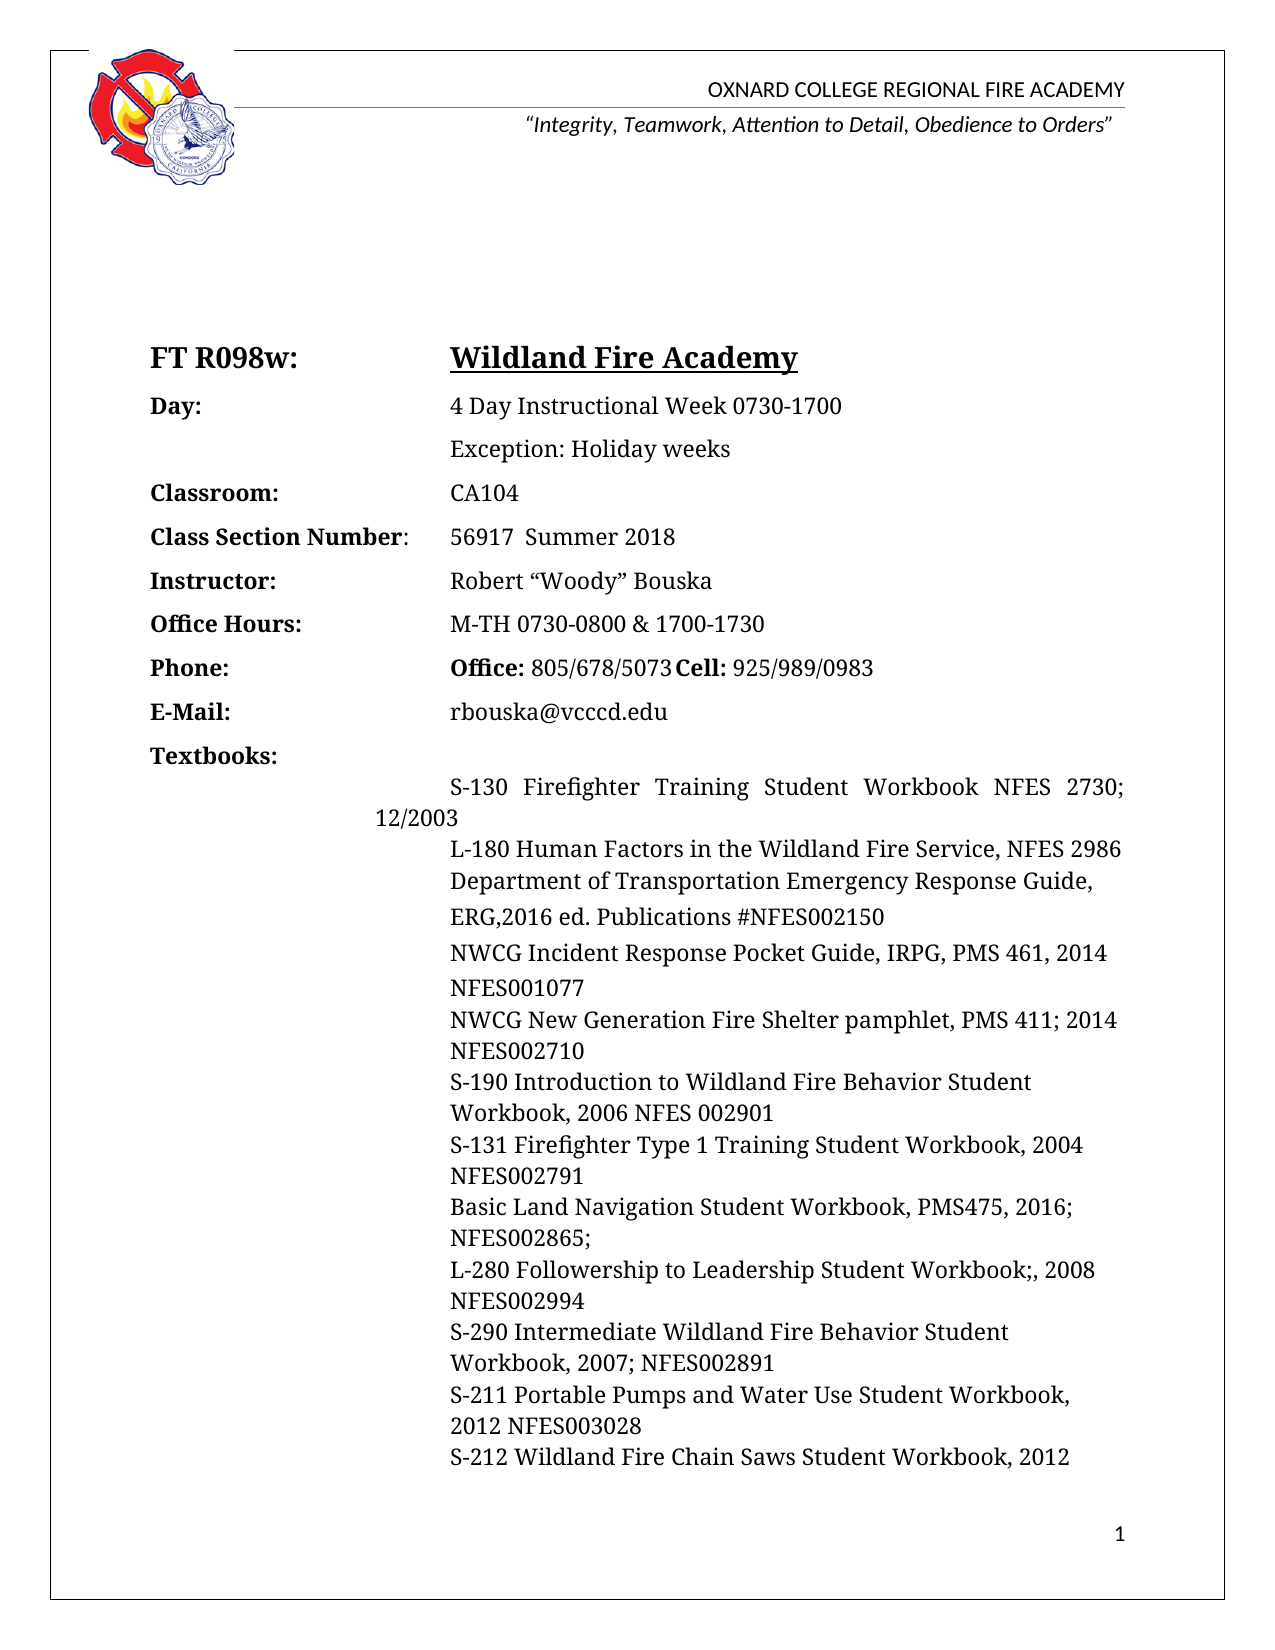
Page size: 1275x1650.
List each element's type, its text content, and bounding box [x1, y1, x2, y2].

text Instructor: Robert “Woody” Bouska [150, 564, 1125, 596]
text Class Section Number: 56917 Summer 2018 [150, 521, 1125, 552]
text Exception: Holiday weeks [150, 433, 1125, 464]
text Phone: Office: 805/678/5073 Cell: 925/989/0983 [150, 652, 1125, 683]
text S-130 Firefighter Training Student Workbook NFES 2730; 12/2003 [375, 771, 1125, 833]
text NFES002710 [450, 1035, 1125, 1066]
text NWCG New Generation Fire Shelter pamphlet, PMS 411; 2014 [375, 1004, 1125, 1035]
text NFES002865; [375, 1222, 1125, 1254]
text S-290 Intermediate Wildland Fire Behavior Student Workbook, 2007; NFES002891 [450, 1316, 1125, 1379]
text S-131 Firefighter Type 1 Training Student Workbook, 2004 NFES002791 [450, 1129, 1125, 1191]
text Office Hours: M-TH 0730-0800 & 1700-1730 [150, 608, 1125, 639]
text S-212 Wildland Fire Chain Saws Student Workbook, 2012 [375, 1441, 1125, 1472]
text NFES001077 [450, 972, 1125, 1004]
text NFES002994 [375, 1285, 1125, 1316]
text E-Mail: rbouska@vcccd.edu [150, 696, 1125, 727]
text NWCG Incident Response Pocket Guide, IRPG, PMS 461, 2014 [450, 936, 1125, 968]
text S-211 Portable Pumps and Water Use Student Workbook, 2012 NFES003028 [450, 1379, 1125, 1441]
text Classroom: CA104 [150, 477, 1125, 508]
text FT R098w: Wildland Fire Academy [150, 337, 1125, 377]
text Day: 4 Day Instructional Week 0730-1700 [150, 389, 1125, 421]
picture [88, 49, 235, 185]
text Department of Transportation Emergency Response Guide, ERG,2016 ed. Publications #NFES002150 [450, 864, 1125, 932]
text L-180 Human Factors in the Wildland Fire Service, NFES 2986 [150, 833, 1125, 864]
text S-190 Introduction to Wildland Fire Behavior Student Workbook, 2006 NFES 002901 [450, 1066, 1125, 1129]
text L-280 Followership to Leadership Student Workbook;, 2008 [375, 1254, 1125, 1285]
text Textbooks: [150, 739, 1125, 771]
text Basic Land Navigation Student Workbook, PMS475, 2016; [375, 1191, 1125, 1222]
